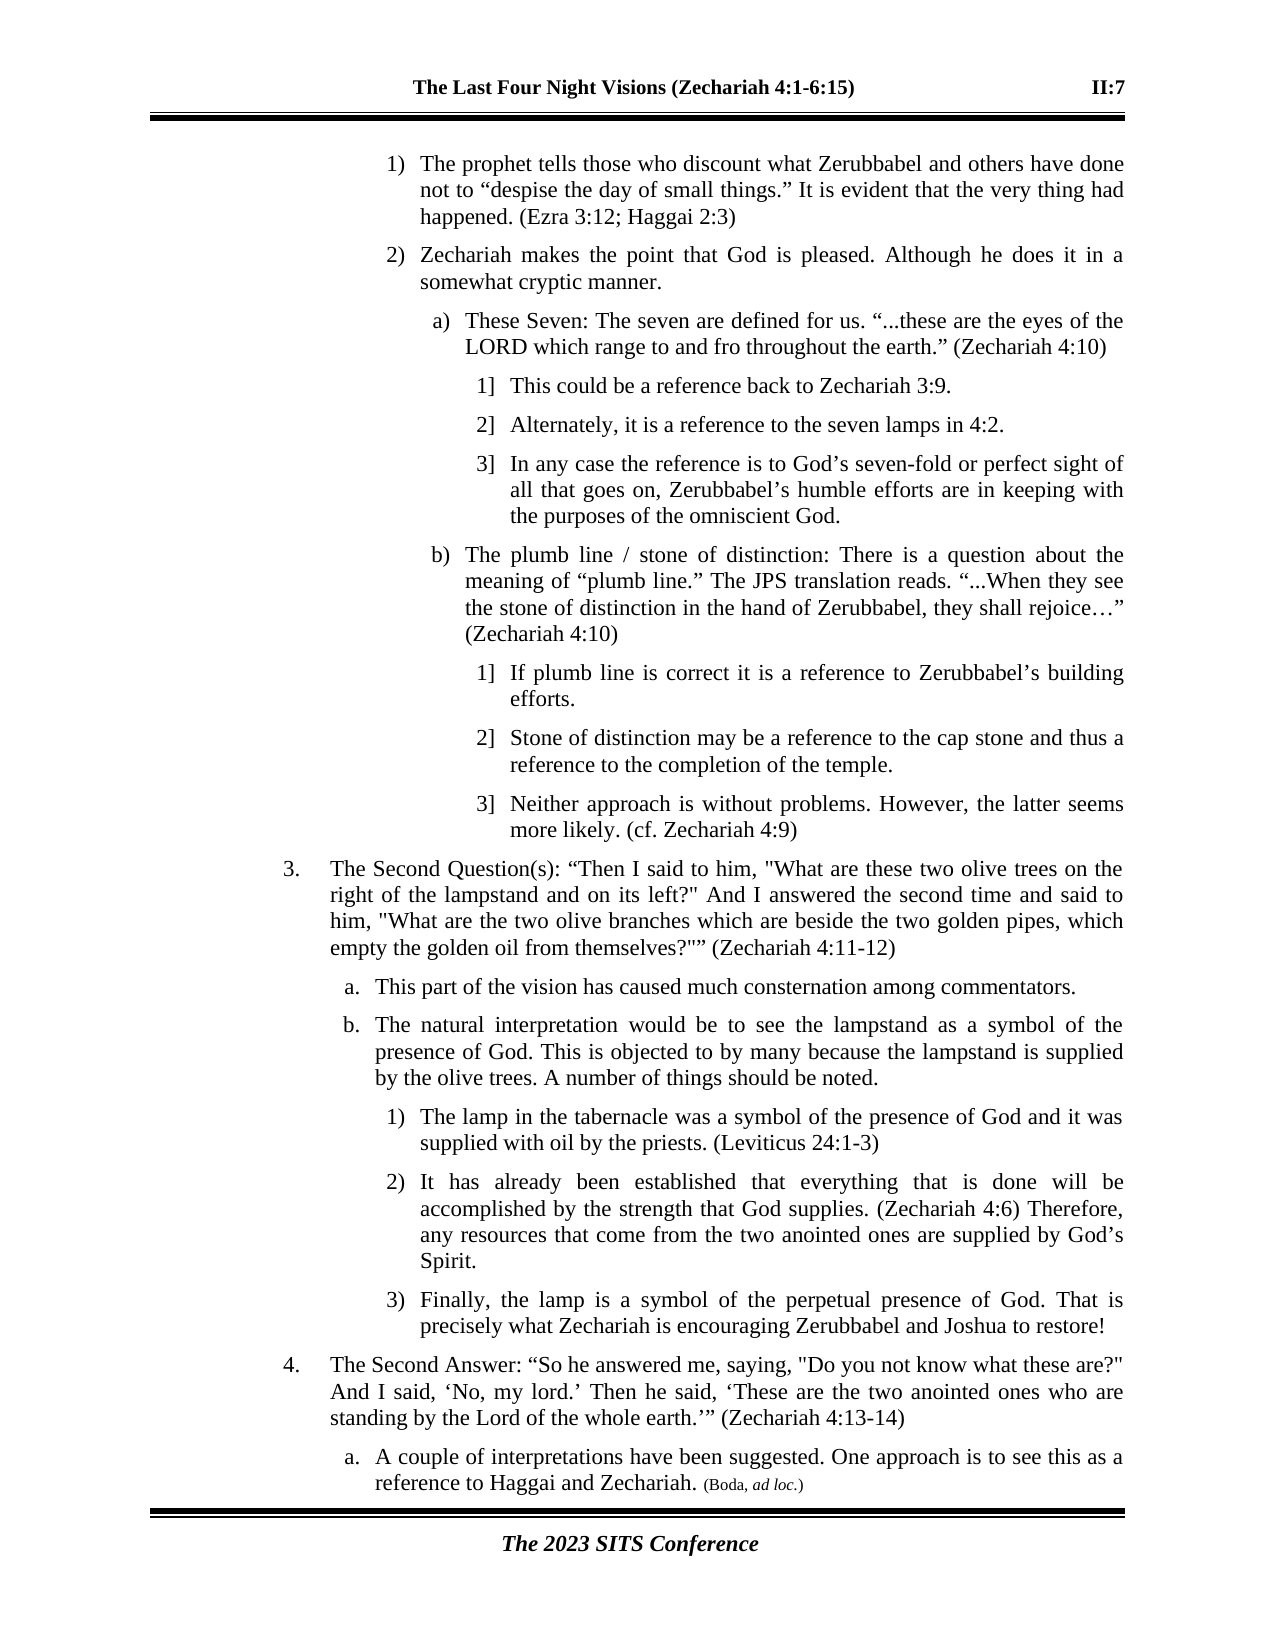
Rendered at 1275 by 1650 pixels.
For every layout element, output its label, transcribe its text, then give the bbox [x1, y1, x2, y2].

subtitle In any case the reference is to God’s seven-fold or perfect sight of all that goes on, Zerubbabel’s humble efforts are in keeping with the purposes of the omniscient God. [495, 450, 1125, 529]
subtitle The Second Answer: “So he answered me, saying, "Do you not know what these are?" And I said, ‘No, my lord.’ Then he said, ‘These are the two anointed ones who are standing by the Lord of the whole earth.’” (Zechariah 4:13-14) [300, 1351, 1125, 1431]
subtitle The lamp in the tabernacle was a symbol of the presence of God and it was supplied with oil by the priests. (Leviticus 24:1-3) [405, 1103, 1125, 1156]
subtitle If plumb line is correct it is a reference to Zerubbabel’s building efforts. [495, 659, 1125, 712]
subtitle The plumb line / stone of distinction: There is a question about the meaning of “plumb line.” The JPS translation reads. “...When they see the stone of distinction in the hand of Zerubbabel, they shall rejoice…” (Zechariah 4:10) [450, 541, 1125, 647]
subtitle The prophet tells those who discount what Zerubbabel and others have done not to “despise the day of small things.” It is evident that the very thing had happened. (Ezra 3:12; Haggai 2:3) [405, 150, 1125, 229]
subtitle Alternately, it is a reference to the seven lamps in 4:2. [495, 411, 1125, 437]
subtitle A couple of interpretations have been suggested. One approach is to see this as a reference to Haggai and Zechariah. (Boda, ad loc.) [360, 1443, 1125, 1496]
subtitle Neither approach is without problems. However, the latter seems more likely. (cf. Zechariah 4:9) [495, 789, 1125, 842]
subtitle Finally, the lamp is a symbol of the perpetual presence of God. That is precisely what Zechariah is encouraging Zerubbabel and Joshua to restore! [405, 1286, 1125, 1339]
subtitle This could be a reference back to Zechariah 3:9. [495, 372, 1125, 398]
subtitle These Seven: The seven are defined for us. “...these are the eyes of the LORD which range to and fro throughout the earth.” (Zechariah 4:10) [450, 307, 1125, 359]
subtitle Zechariah makes the point that God is pleased. Although he does it in a somewhat cryptic manner. [405, 242, 1125, 294]
subtitle Stone of distinction may be a reference to the cap stone and thus a reference to the completion of the temple. [495, 724, 1125, 777]
subtitle It has already been established that everything that is done will be accomplished by the strength that God supplies. (Zechariah 4:6) Therefore, any resources that come from the two anointed ones are supplied by God’s Spirit. [405, 1168, 1125, 1274]
subtitle The natural interpretation would be to see the lampstand as a symbol of the presence of God. This is objected to by many because the lampstand is supplied by the olive trees. A number of things should be noted. [360, 1012, 1125, 1091]
subtitle The Second Question(s): “Then I said to him, "What are these two olive trees on the right of the lampstand and on its left?" And I answered the second time and said to him, "What are the two olive branches which are beside the two golden pipes, which empty the golden oil from themselves?"” (Zechariah 4:11-12) [300, 855, 1125, 960]
subtitle This part of the vision has caused much consternation among commentators. [360, 973, 1125, 999]
